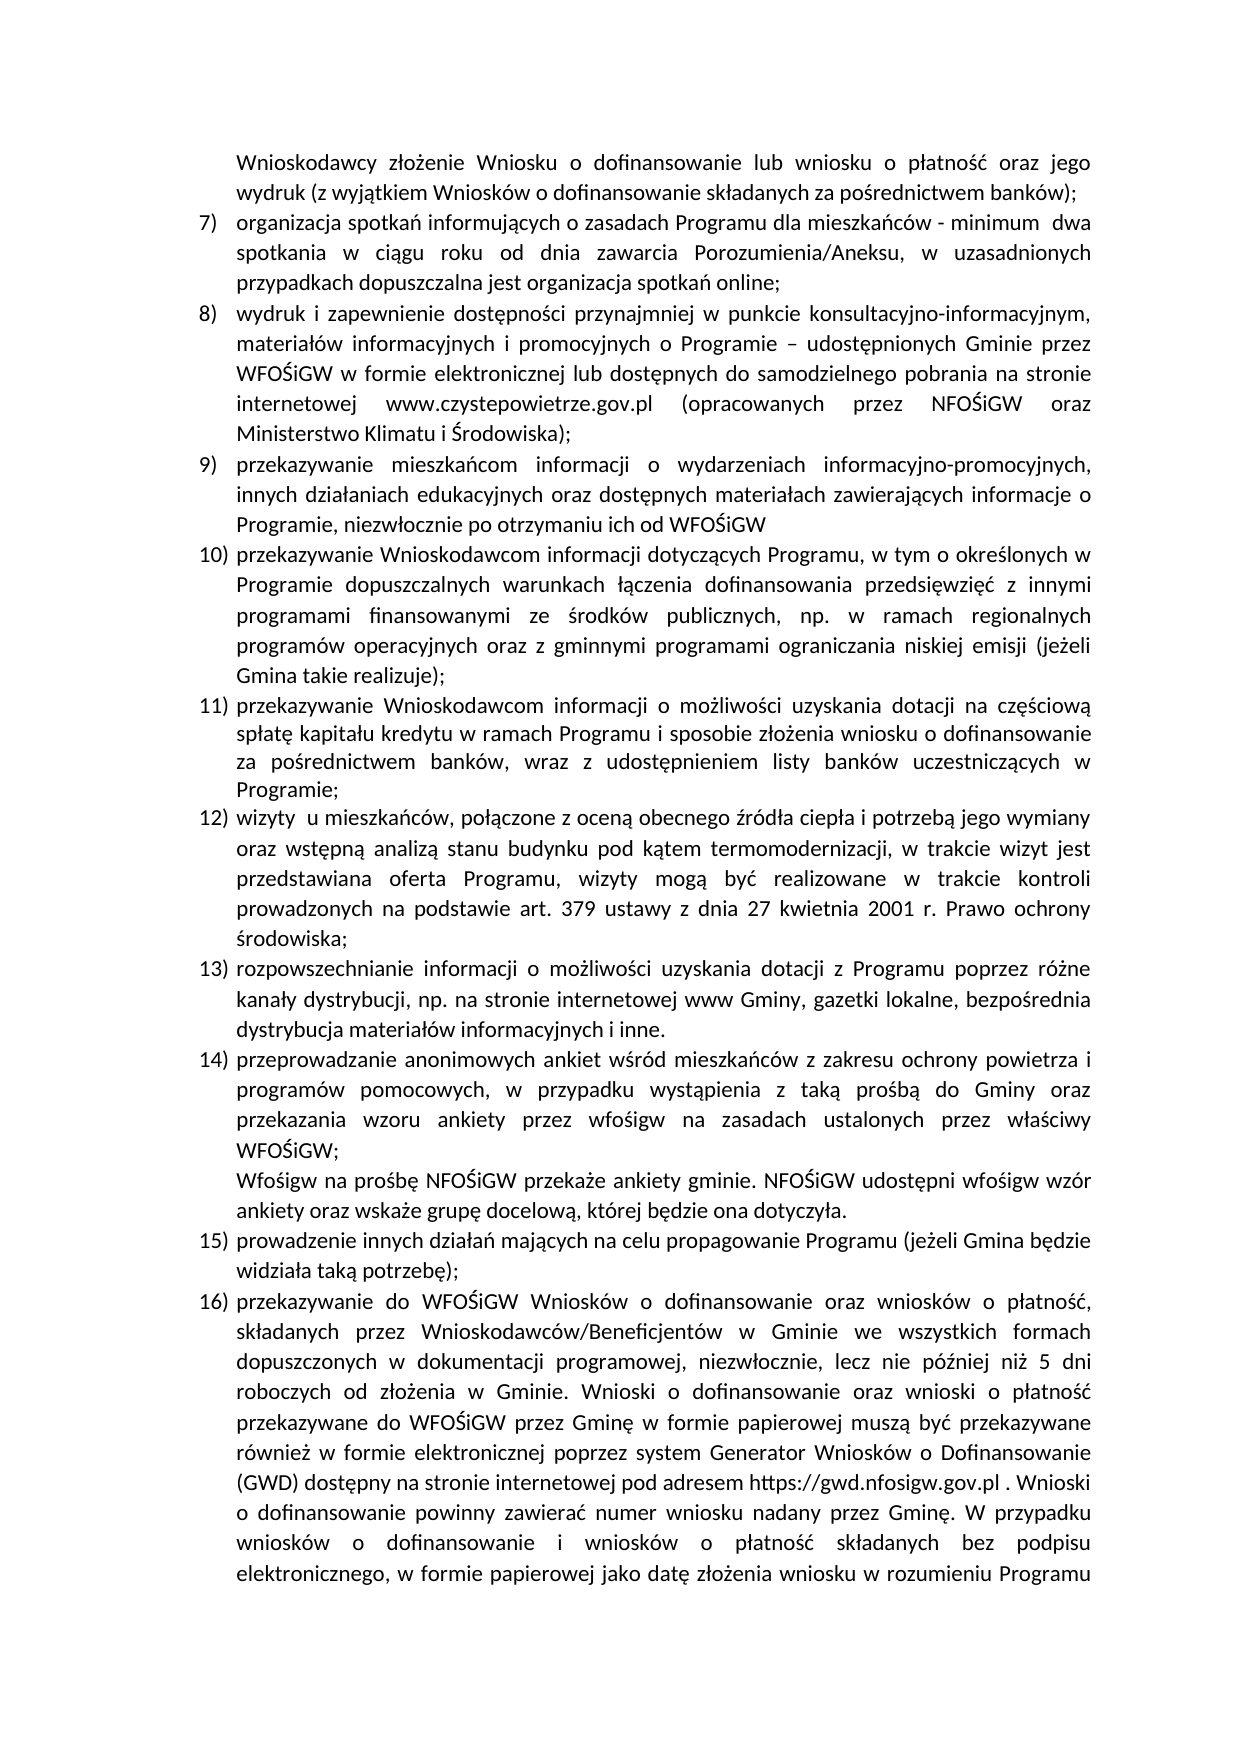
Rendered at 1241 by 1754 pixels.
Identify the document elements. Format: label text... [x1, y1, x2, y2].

list przekazywanie mieszkańcom informacji o wydarzeniach informacyjno-promocyjnych, innych działaniach edukacyjnych oraz dostępnych materiałach zawierających informacje o Programie, niezwłocznie po otrzymaniu ich od WFOŚiGW [199, 450, 1093, 538]
list prowadzenie innych działań mających na celu propagowanie Programu (jeżeli Gmina będzie widziała taką potrzebę); [199, 1226, 1093, 1284]
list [199, 1287, 1093, 1587]
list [199, 148, 1093, 206]
list przekazywanie Wnioskodawcom informacji o możliwości uzyskania dotacji na częściową spłatę kapitału kredytu w ramach Programu i sposobie złożenia wniosku o dofinansowanie za pośrednictwem banków, wraz z udostępnieniem listy banków uczestniczących w Programie; [199, 691, 1093, 803]
list przekazywanie Wnioskodawcom informacji dotyczących Programu, w tym o określonych w Programie dopuszczalnych warunkach łączenia dofinansowania przedsięwzięć z innymi programami finansowanymi ze środków publicznych, np. w ramach regionalnych programów operacyjnych oraz z gminnymi programami ograniczania niskiej emisji (jeżeli Gmina takie realizuje); [199, 540, 1093, 689]
list rozpowszechnianie informacji o możliwości uzyskania dotacji z Programu poprzez różne kanały dystrybucji, np. na stronie internetowej www Gminy, gazetki lokalne, bezpośrednia dystrybucja materiałów informacyjnych i inne. [199, 954, 1093, 1043]
list wydruk i zapewnienie dostępności przynajmniej w punkcie konsultacyjno-informacyjnym, materiałów informacyjnych i promocyjnych o Programie – udostępnionych Gminie przez WFOŚiGW w formie elektronicznej lub dostępnych do samodzielnego pobrania na stronie internetowej www.czystepowietrze.gov.pl (opracowanych przez NFOŚiGW oraz Ministerstwo Klimatu i Środowiska); [199, 299, 1093, 447]
list przeprowadzanie anonimowych ankiet wśród mieszkańców z zakresu ochrony powietrza i programów pomocowych, w przypadku wystąpienia z taką prośbą do Gminy oraz przekazania wzoru ankiety przez wfośigw na zasadach ustalonych przez właściwy WFOŚiGW; [199, 1045, 1093, 1164]
list wizyty u mieszkańców, połączone z oceną obecnego źródła ciepła i potrzebą jego wymiany oraz wstępną analizą stanu budynku pod kątem termomodernizacji, w trakcie wizyt jest przedstawiana oferta Programu, wizyty mogą być realizowane w trakcie kontroli prowadzonych na podstawie art. 379 ustawy z dnia 27 kwietnia 2001 r. Prawo ochrony środowiska; [199, 803, 1093, 952]
list organizacja spotkań informujących o zasadach Programu dla mieszkańców - minimum dwa spotkania w ciągu roku od dnia zawarcia Porozumienia/Aneksu, w uzasadnionych przypadkach dopuszczalna jest organizacja spotkań online; [199, 208, 1093, 296]
list Wfośigw na prośbę NFOŚiGW przekaże ankiety gminie. NFOŚiGW udostępni wfośigw wzór ankiety oraz wskaże grupę docelową, której będzie ona dotyczyła. [236, 1166, 1093, 1224]
